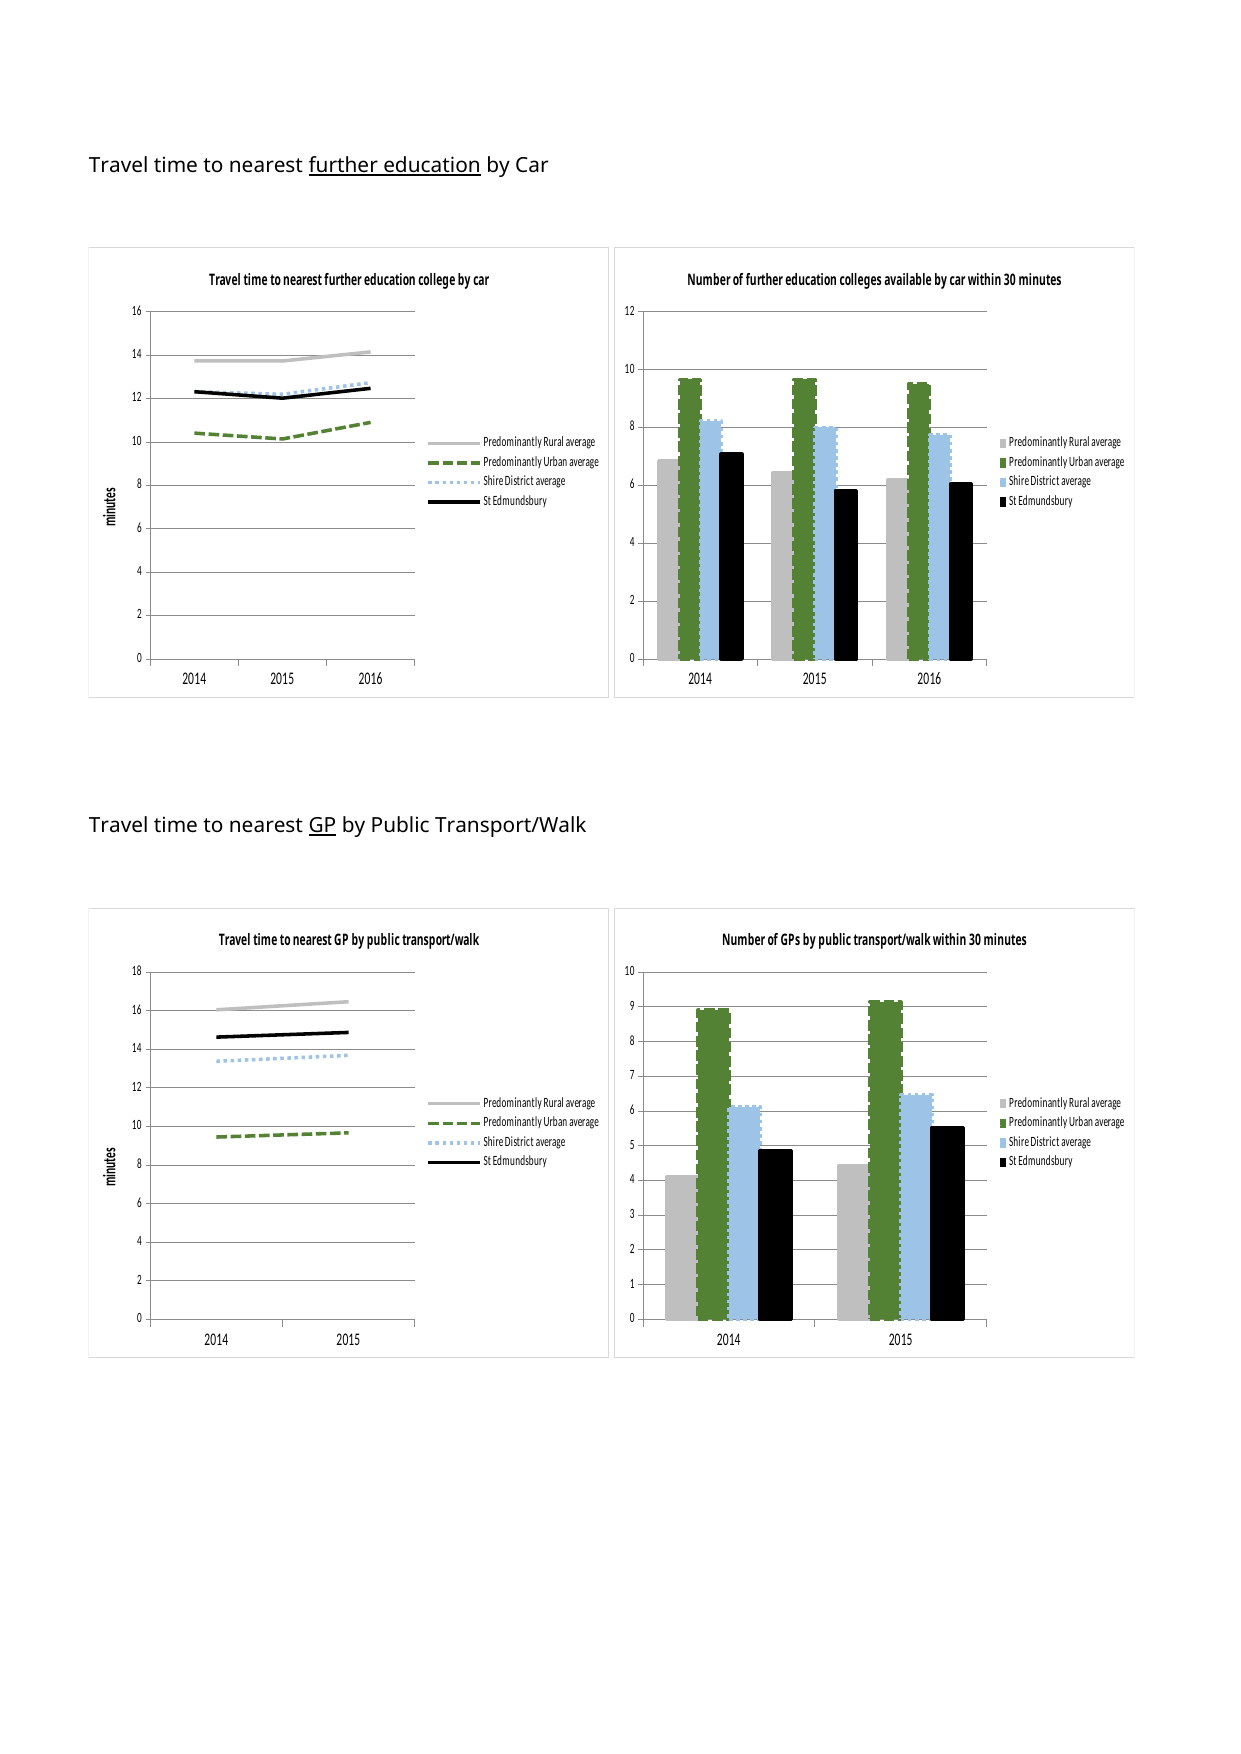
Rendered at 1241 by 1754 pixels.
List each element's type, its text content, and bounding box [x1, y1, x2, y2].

text Travel time to nearest GP by Public Transport/Walk [89, 810, 1152, 839]
text Travel time to nearest further education by Car [89, 150, 1152, 178]
